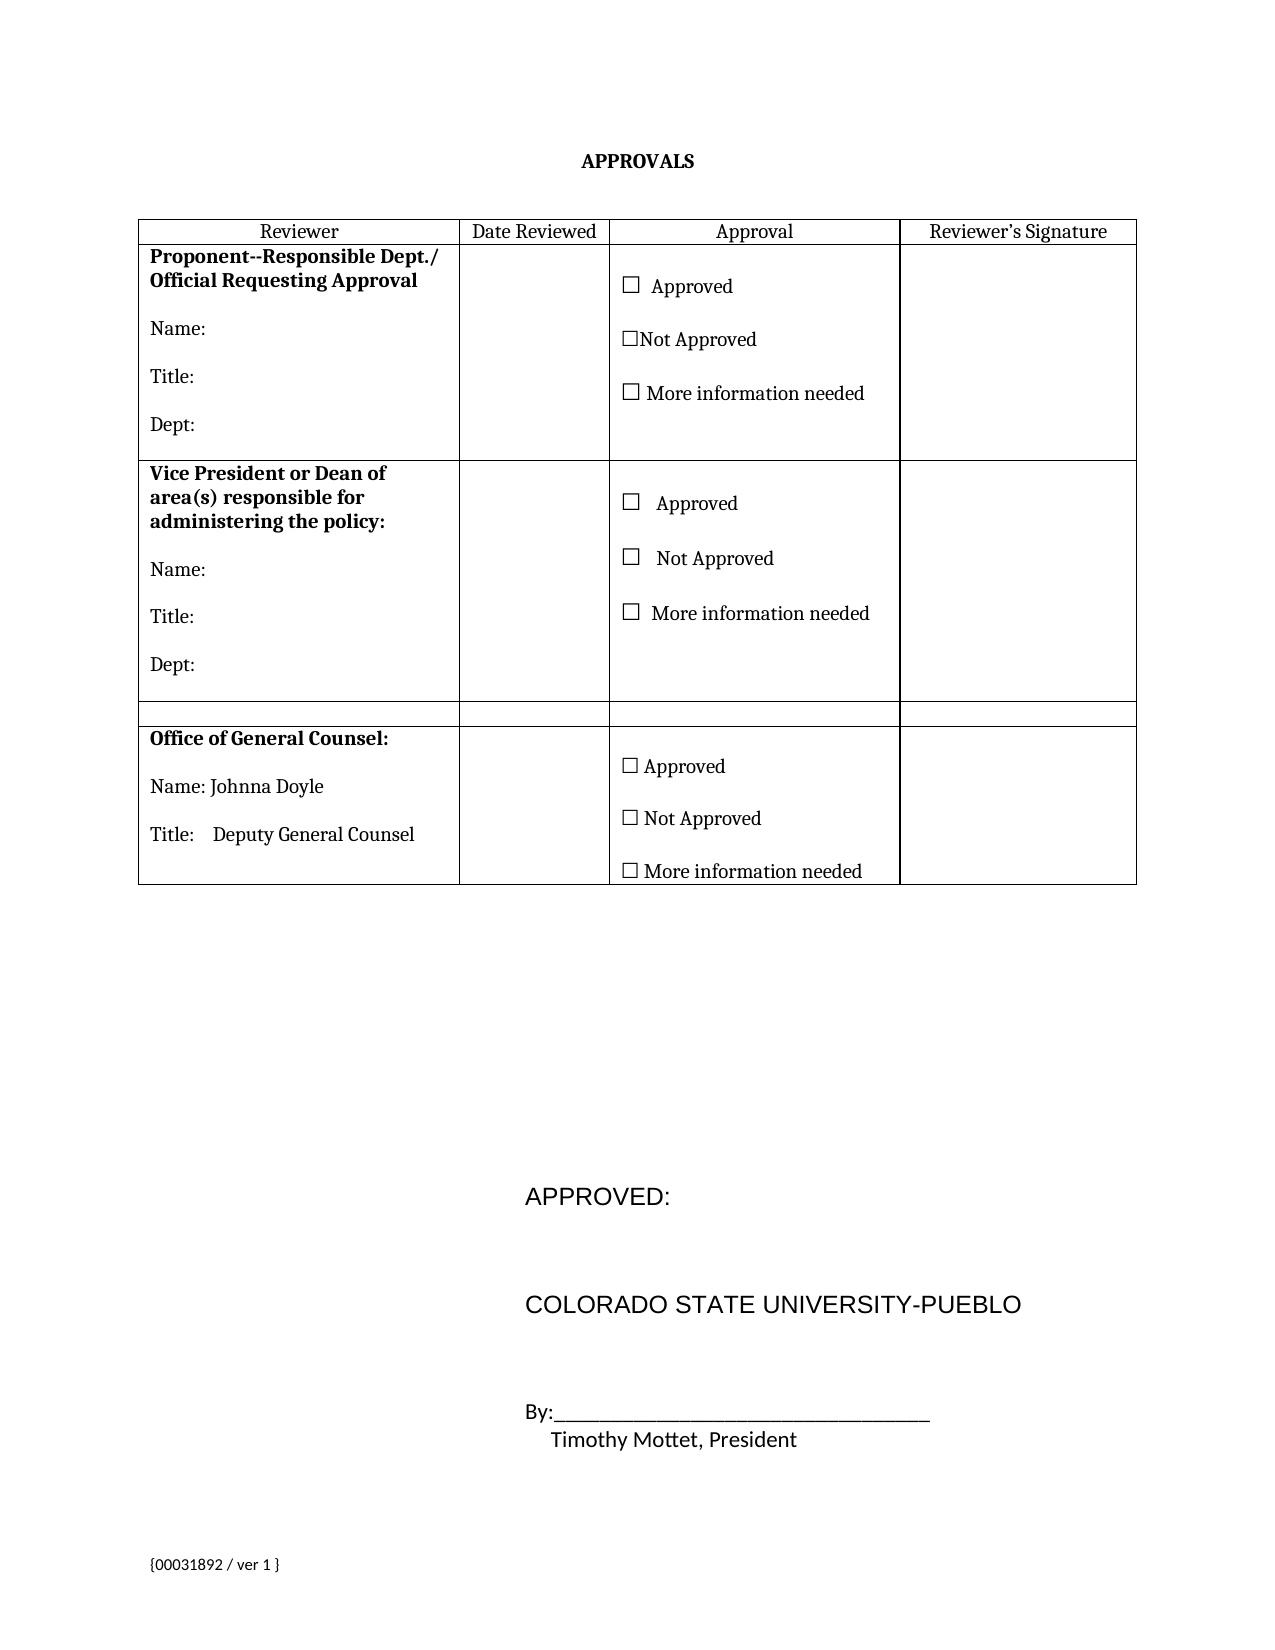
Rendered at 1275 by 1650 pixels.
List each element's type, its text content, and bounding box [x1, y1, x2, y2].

table_cell Approved Not Approved More information needed [610, 245, 899, 460]
text APPROVED: [450, 1182, 1125, 1211]
table_cell [460, 461, 609, 701]
text By:_________________________________ [150, 1397, 1125, 1426]
table_cell Approved Not Approved More information needed [610, 461, 899, 701]
table_header Reviewer’s Signature [901, 220, 1136, 244]
table_cell [460, 727, 609, 884]
table_header Approval [610, 220, 899, 244]
table_cell Approved Not Approved More information needed [610, 727, 899, 884]
text COLORADO STATE UNIVERSITY-PUEBLO [450, 1290, 1125, 1318]
table_cell [901, 245, 1136, 460]
text Timothy Mottet, President [150, 1426, 1125, 1453]
table_header Reviewer [139, 220, 459, 244]
table_cell Vice President or Dean of area(s) responsible for administering the policy: Name: Title: Dept: [139, 461, 459, 701]
table_cell [460, 245, 609, 460]
text APPROVALS [150, 150, 1125, 174]
table_cell [901, 461, 1136, 701]
table_cell [460, 702, 609, 726]
table_cell [901, 702, 1136, 726]
table_cell Proponent--Responsible Dept./ Official Requesting Approval Name: Title: Dept: [139, 245, 459, 460]
table_cell [610, 702, 899, 726]
table_cell Office of General Counsel: Name: Johnna Doyle Title: Deputy General Counsel [139, 727, 459, 884]
table_cell [901, 727, 1136, 884]
table_header Date Reviewed [460, 220, 609, 244]
table_cell [139, 702, 459, 726]
